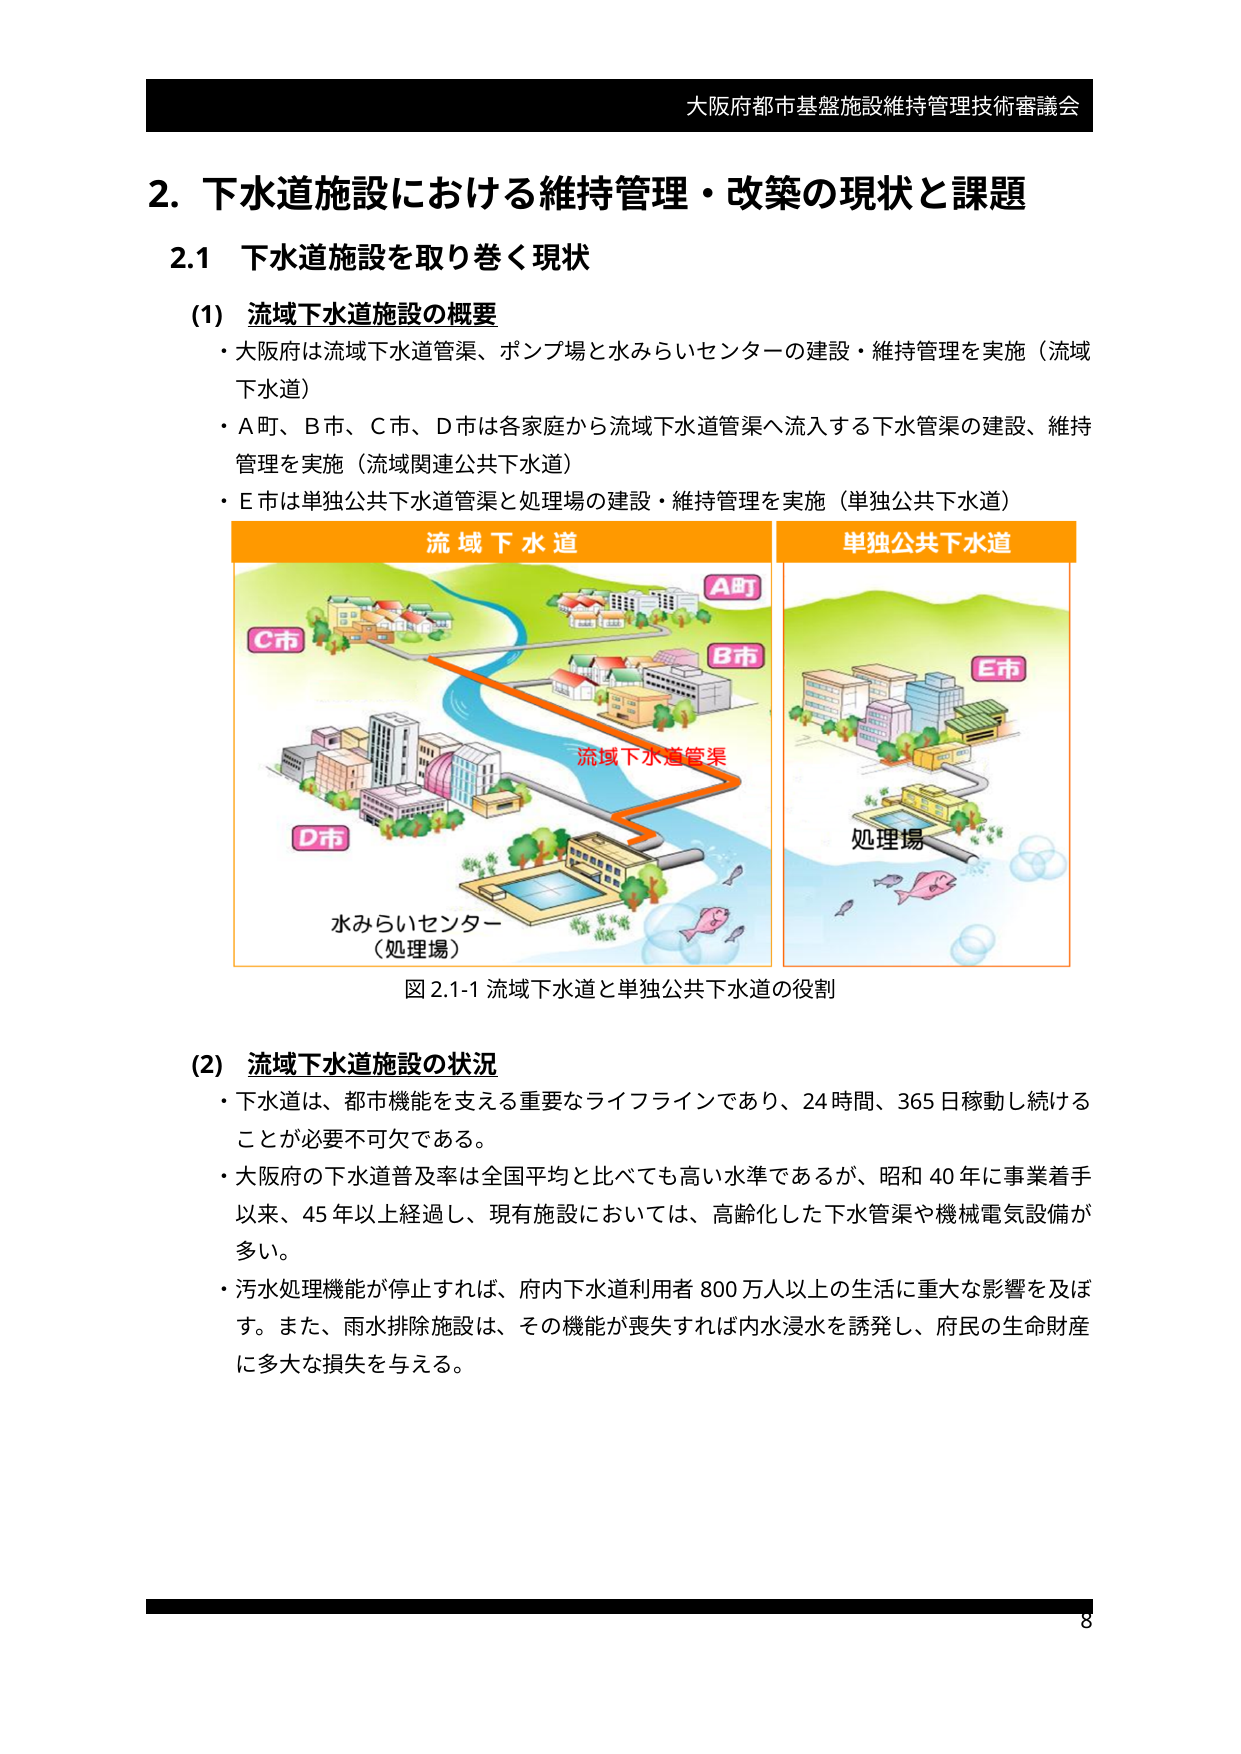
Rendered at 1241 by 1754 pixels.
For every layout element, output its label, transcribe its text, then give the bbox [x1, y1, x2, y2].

picture [231, 520, 1077, 973]
subtitle 流域下水道施設の状況 [191, 1044, 1092, 1081]
subtitle 流域下水道施設の概要 [191, 294, 1092, 331]
text ・大阪府の下水道普及率は全国平均と比べても高い水準であるが、昭和40年に事業着手以来、45年以上経過し、現有施設においては、高齢化した下水管渠や機械電気設備が多い。 [213, 1156, 1092, 1269]
text ・Ｅ市は単独公共下水道管渠と処理場の建設・維持管理を実施（単独公共下水道） [213, 481, 1092, 519]
text ・下水道は、都市機能を支える重要なライフラインであり、24時間、365日稼動し続けることが必要不可欠である。 [213, 1081, 1092, 1156]
text 図2.1-1 流域下水道と単独公共下水道の役割 [148, 969, 1092, 1006]
text ・汚水処理機能が停止すれば、府内下水道利用者800万人以上の生活に重大な影響を及ぼす。また、雨水排除施設は、その機能が喪失すれば内水浸水を誘発し、府民の生命財産に多大な損失を与える。 [213, 1269, 1092, 1381]
text ・Ａ町、Ｂ市、Ｃ市、Ｄ市は各家庭から流域下水道管渠へ流入する下水管渠の建設、維持管理を実施（流域関連公共下水道） [213, 406, 1092, 481]
subtitle 下水道施設における維持管理・改築の現状と課題 [148, 164, 1092, 219]
subtitle 下水道施設を取り巻く現状 [169, 219, 1092, 294]
text ・大阪府は流域下水道管渠、ポンプ場と水みらいセンターの建設・維持管理を実施（流域下水道） [213, 331, 1092, 406]
